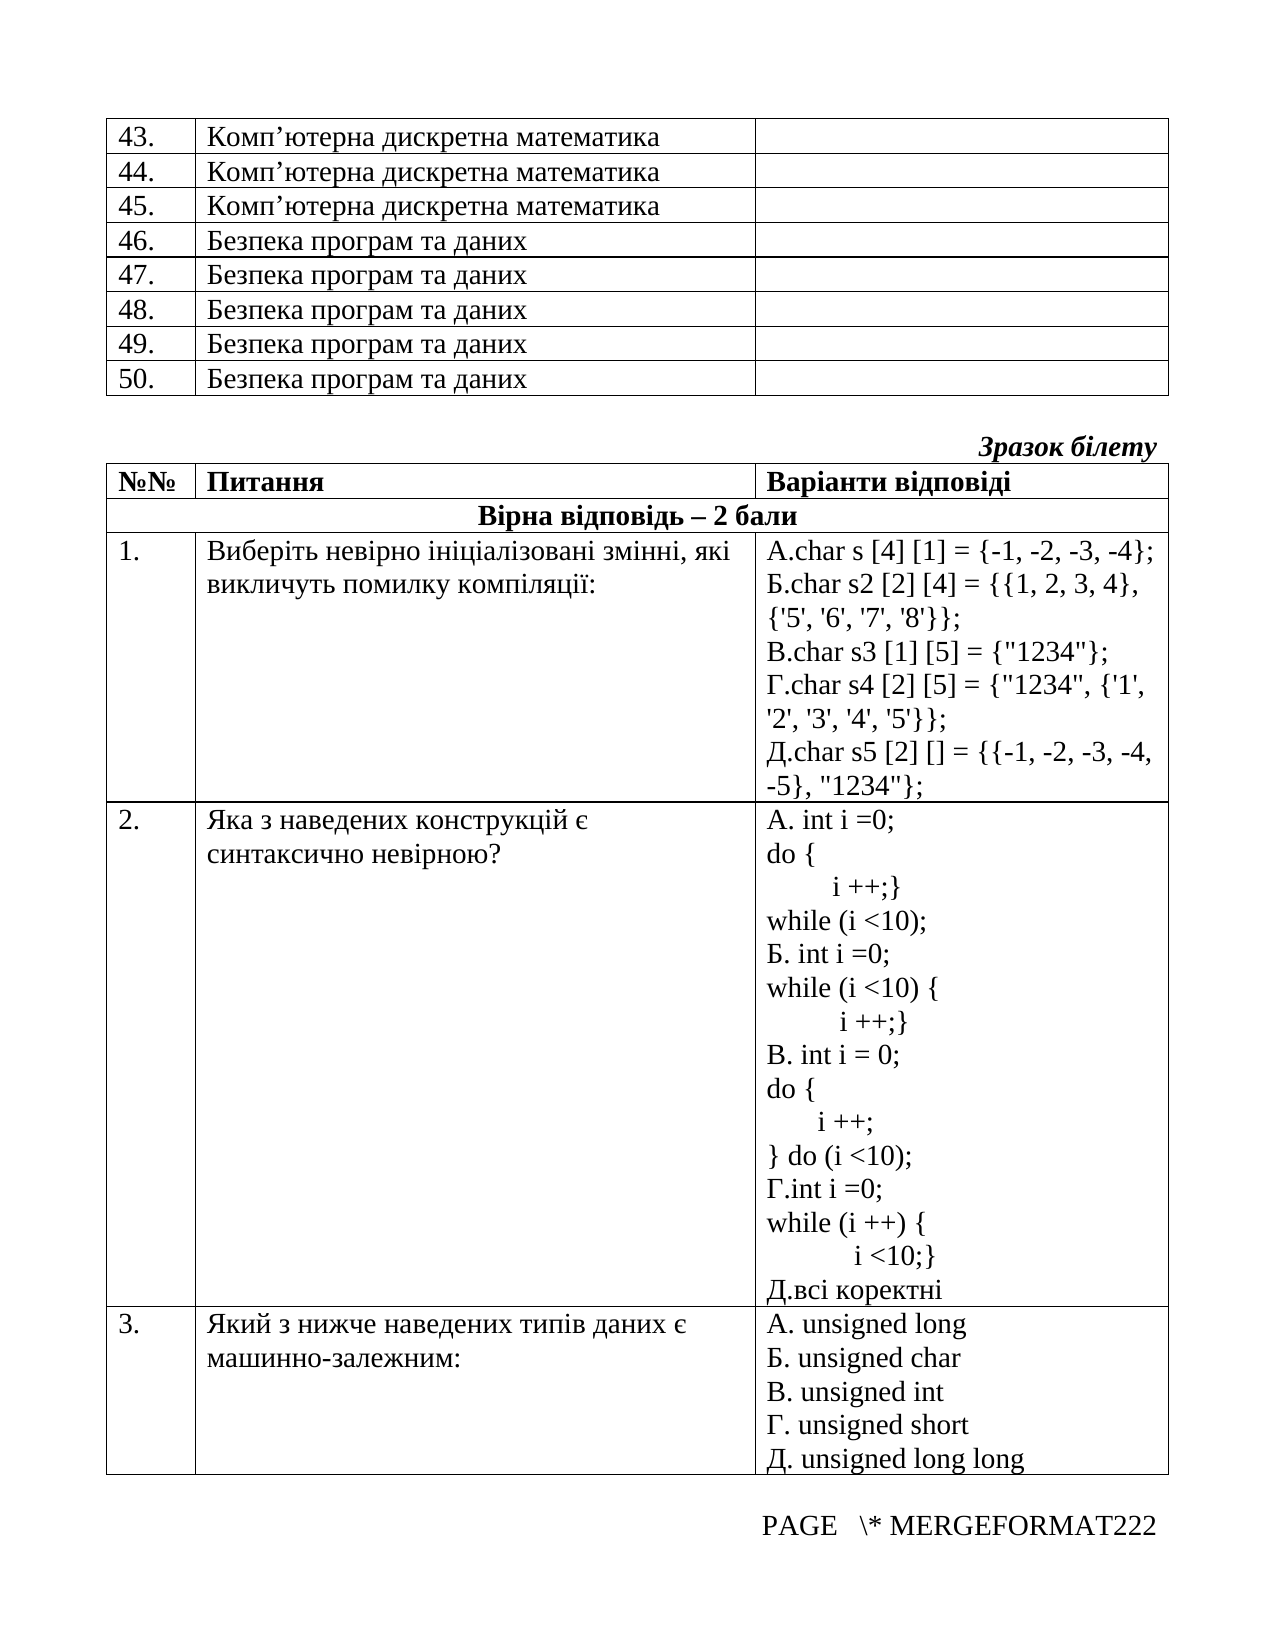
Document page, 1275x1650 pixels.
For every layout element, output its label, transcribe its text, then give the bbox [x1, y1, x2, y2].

table_cell А. int i =0; do { i ++;} while (i <10); Б. int i =0; while (i <10) { i ++;} В. int i = 0; do { i ++; } do (i <10); Г.int i =0; while (i ++) { i <10;} Д.всі коректні [756, 803, 1168, 1306]
table_cell [107, 1307, 195, 1474]
table_cell А. unsigned long Б. unsigned char В. unsigned int Г. unsigned short Д. unsigned long long [756, 1307, 1168, 1474]
table_cell [756, 258, 1168, 291]
table_cell [107, 188, 195, 222]
table_cell [107, 803, 195, 1306]
table_cell Комп’ютерна дискретна математика [196, 154, 755, 187]
table_cell [756, 292, 1168, 326]
table_cell [107, 533, 195, 801]
table_cell [107, 258, 195, 291]
table_cell Безпека програм та даних [196, 292, 755, 326]
table_cell Вірна відповідь – 2 бали [107, 499, 1168, 532]
table_cell Безпека програм та даних [196, 361, 755, 395]
table_header №№ [107, 464, 195, 497]
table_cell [196, 119, 755, 153]
table_cell [756, 223, 1168, 256]
table_cell [107, 223, 195, 256]
table_cell [107, 119, 195, 153]
table_cell [756, 361, 1168, 395]
table_cell [107, 327, 195, 360]
table_cell [107, 292, 195, 326]
table_cell [756, 327, 1168, 360]
table_cell [756, 154, 1168, 187]
table_cell [756, 188, 1168, 222]
table_cell Безпека програм та даних [196, 223, 755, 256]
table_cell Виберіть невірно ініціалізовані змінні, які викличуть помилку компіляції: [196, 533, 755, 801]
table_cell Комп’ютерна дискретна математика [196, 188, 755, 222]
table_cell [107, 361, 195, 395]
table_cell Безпека програм та даних [196, 258, 755, 291]
text Зразок білету [118, 429, 1157, 463]
table_cell [756, 119, 1168, 153]
table_cell [107, 154, 195, 187]
table_cell Який з нижче наведених типів даних є машинно-залежним: [196, 1307, 755, 1474]
table_header Варіанти відповіді [756, 464, 1168, 497]
table_cell A.char s [4] [1] = {-1, -2, -3, -4}; Б.char s2 [2] [4] = {{1, 2, 3, 4}, {'5', '6', '7', '8'}}; B.char s3 [1] [5] = {"1234"}; Г.char s4 [2] [5] = {"1234", {'1', '2', '3', '4', '5'}}; Д.char s5 [2] [] = {{-1, -2, -3, -4, -5}, "1234"}; [756, 533, 1168, 801]
table_header Питання [196, 464, 755, 497]
table_cell Безпека програм та даних [196, 327, 755, 360]
table_cell Яка з наведених конструкцій є синтаксично невірною? [196, 803, 755, 1306]
